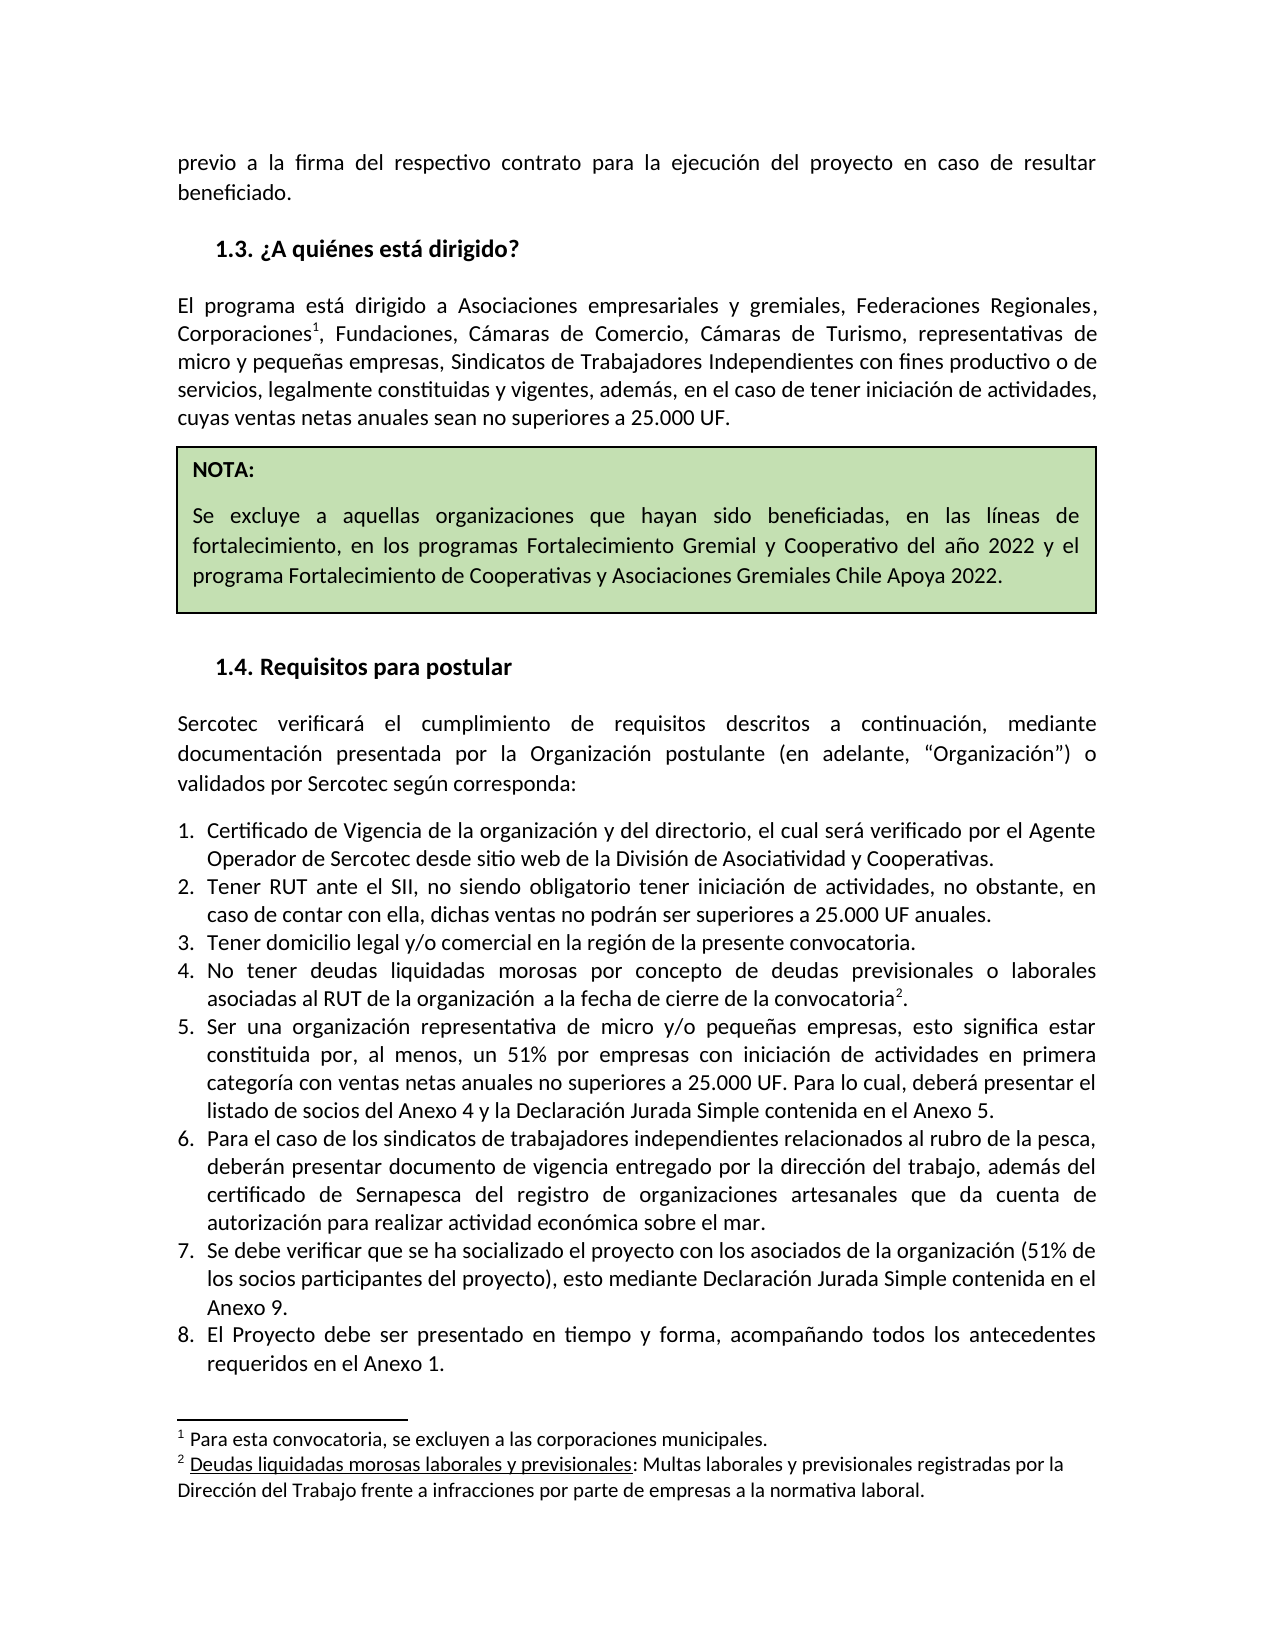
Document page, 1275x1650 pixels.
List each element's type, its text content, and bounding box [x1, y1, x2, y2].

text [177, 148, 1098, 206]
list Tener RUT ante el SII, no siendo obligatorio tener iniciación de actividades, no obstante, en caso de contar con ella, dichas ventas no podrán ser superiores a 25.000 UF anuales. [177, 872, 1098, 928]
list Certificado de Vigencia de la organización y del directorio, el cual será verificado por el Agente Operador de Sercotec desde sitio web de la División de Asociatividad y Cooperativas. [177, 816, 1098, 872]
text El programa está dirigido a Asociaciones empresariales y gremiales, Federaciones Regionales, Corporaciones, Fundaciones, Cámaras de Comercio, Cámaras de Turismo, representativas de micro y pequeñas empresas, Sindicatos de Trabajadores Independientes con fines productivo o de servicios, legalmente constituidas y vigentes, además, en el caso de tener iniciación de actividades, cuyas ventas netas anuales sean no superiores a 25.000 UF. [177, 291, 1098, 431]
subtitle Requisitos para postular [215, 456, 1098, 682]
list Tener domicilio legal y/o comercial en la región de la presente convocatoria. [177, 928, 1098, 956]
list Para el caso de los sindicatos de trabajadores independientes relacionados al rubro de la pesca, deberán presentar documento de vigencia entregado por la dirección del trabajo, además del certificado de Sernapesca del registro de organizaciones artesanales que da cuenta de autorización para realizar actividad económica sobre el mar. [177, 1124, 1098, 1237]
list El Proyecto debe ser presentado en tiempo y forma, acompañando todos los antecedentes requeridos en el Anexo 1. [177, 1321, 1098, 1377]
subtitle ¿A quiénes está dirigido? [215, 233, 1098, 264]
list Se debe verificar que se ha socializado el proyecto con los asociados de la organización (51% de los socios participantes del proyecto), esto mediante Declaración Jurada Simple contenida en el Anexo 9. [177, 1237, 1098, 1321]
text Sercotec verificará el cumplimiento de requisitos descritos a continuación, mediante documentación presentada por la Organización postulante (en adelante, “Organización”) o validados por Sercotec según corresponda: [177, 709, 1098, 797]
list No tener deudas liquidadas morosas por concepto de deudas previsionales o laborales asociadas al RUT de la organización a la fecha de cierre de la convocatoria. [177, 956, 1098, 1012]
list Ser una organización representativa de micro y/o pequeñas empresas, esto significa estar constituida por, al menos, un 51% por empresas con iniciación de actividades en primera categoría con ventas netas anuales no superiores a 25.000 UF. Para lo cual, deberá presentar el listado de socios del Anexo 4 y la Declaración Jurada Simple contenida en el Anexo 5. [177, 1012, 1098, 1124]
